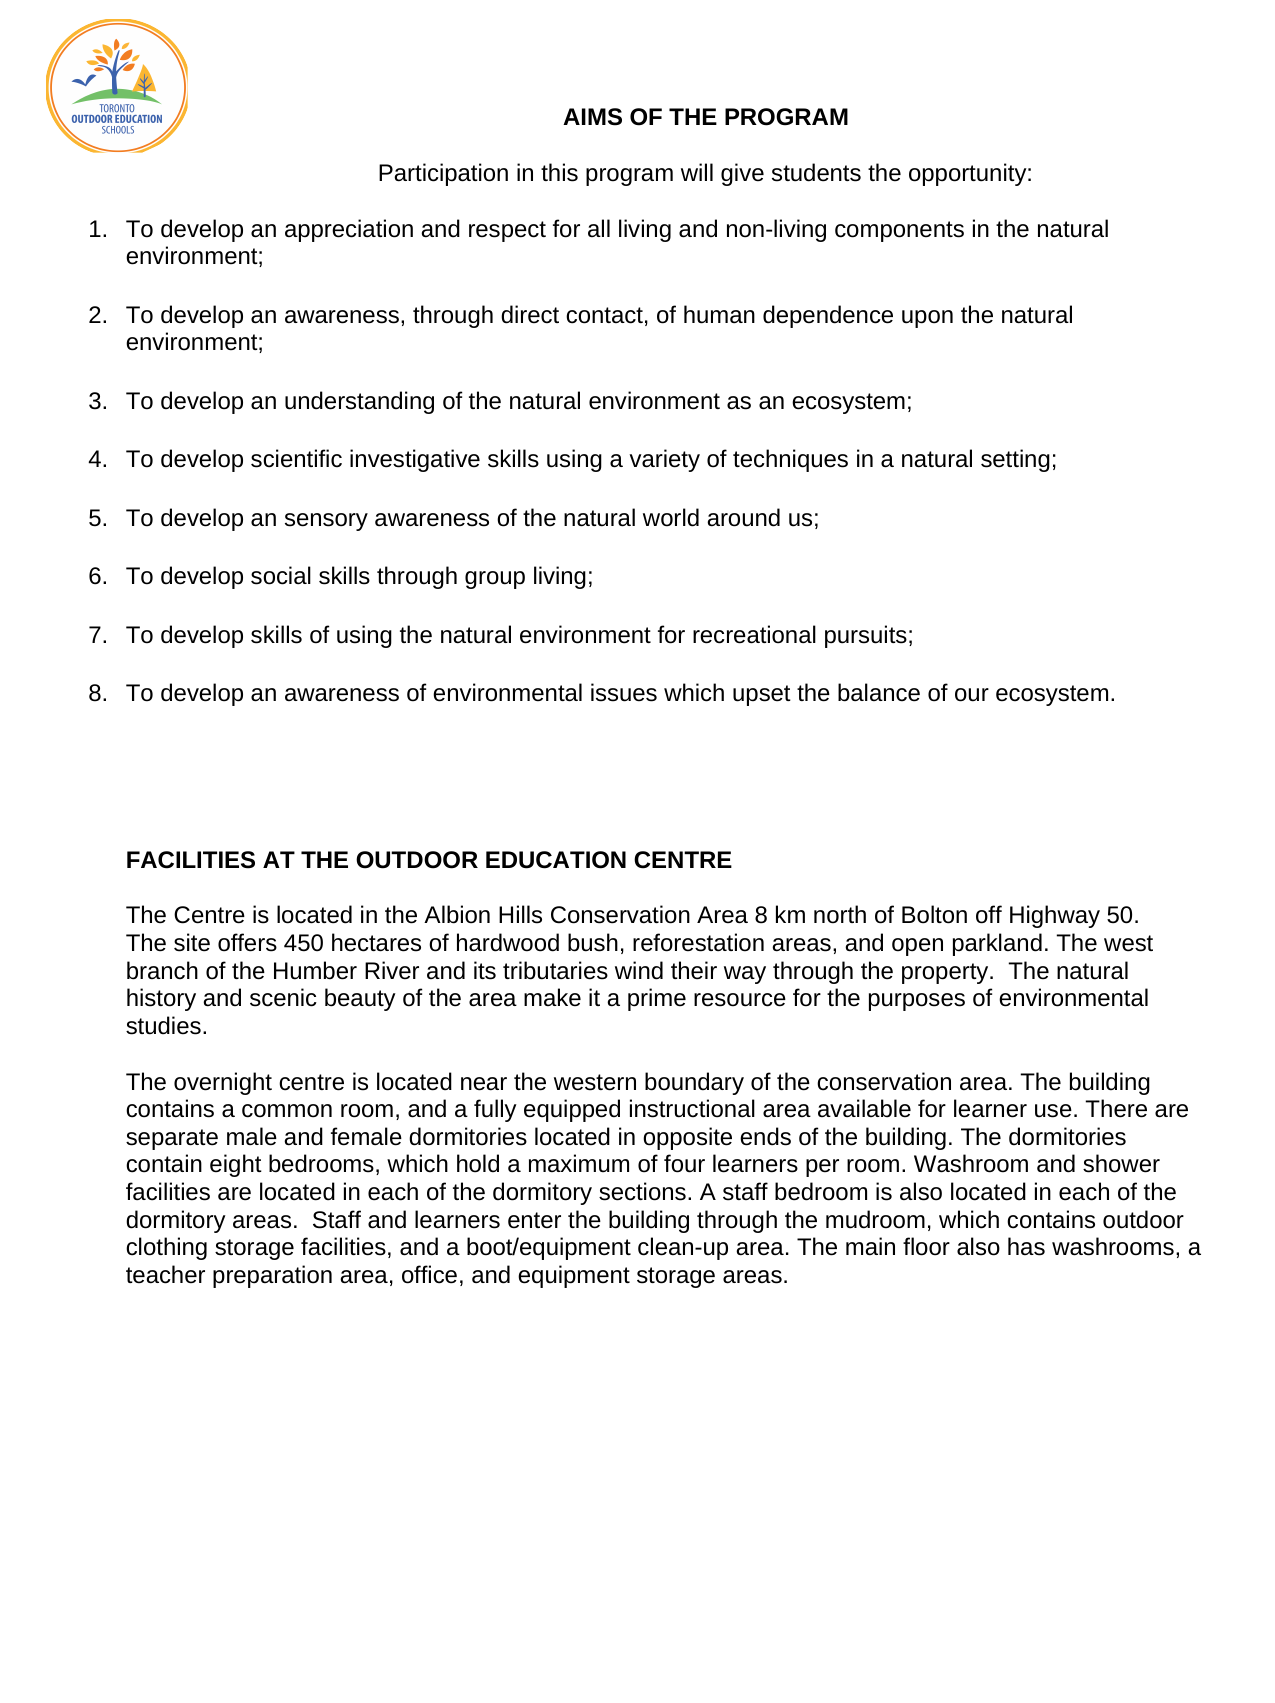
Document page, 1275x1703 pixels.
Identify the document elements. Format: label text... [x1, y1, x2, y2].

text AIMS OF THE PROGRAM [188, 103, 1205, 131]
list To develop an sensory awareness of the natural world around us; [88, 504, 1205, 531]
list To develop an understanding of the natural environment as an ecosystem; [88, 387, 1205, 414]
text Participation in this program will give students the opportunity: [51, 159, 1205, 187]
list To develop social skills through group living; [88, 562, 1205, 590]
text The Centre is located in the Albion Hills Conservation Area 8 km north of Bolton off Highway 50. The site offers 450 hectares of hardwood bush, reforestation areas, and open parkland. The west branch of the Humber River and its tributaries wind their way through the property. The natural history and scenic beauty of the area make it a prime resource for the purposes of environmental studies. [126, 901, 1187, 1039]
list To develop scientific investigative skills using a variety of techniques in a natural setting; [88, 445, 1205, 473]
picture [45, 19, 188, 153]
text FACILITIES AT THE OUTDOOR EDUCATION CENTRE [126, 846, 1205, 873]
text The overnight centre is located near the western boundary of the conservation area. The building contains a common room, and a fully equipped instructional area available for learner use. There are separate male and female dormitories located in opposite ends of the building. The dormitories contain eight bedrooms, which hold a maximum of four learners per room. Washroom and shower facilities are located in each of the dormitory sections. A staff bedroom is also located in each of the dormitory areas. Staff and learners enter the building through the mudroom, which contains outdoor clothing storage facilities, and a boot/equipment clean-up area. The main floor also has washrooms, a teacher preparation area, office, and equipment storage areas. [126, 1067, 1205, 1288]
list To develop an awareness, through direct contact, of human dependence upon the natural environment; [88, 301, 1205, 356]
list To develop an appreciation and respect for all living and non-living components in the natural environment; [88, 215, 1205, 270]
list To develop an awareness of environmental issues which upset the balance of our ecosystem. [88, 679, 1205, 707]
list To develop skills of using the natural environment for recreational pursuits; [88, 621, 1205, 648]
